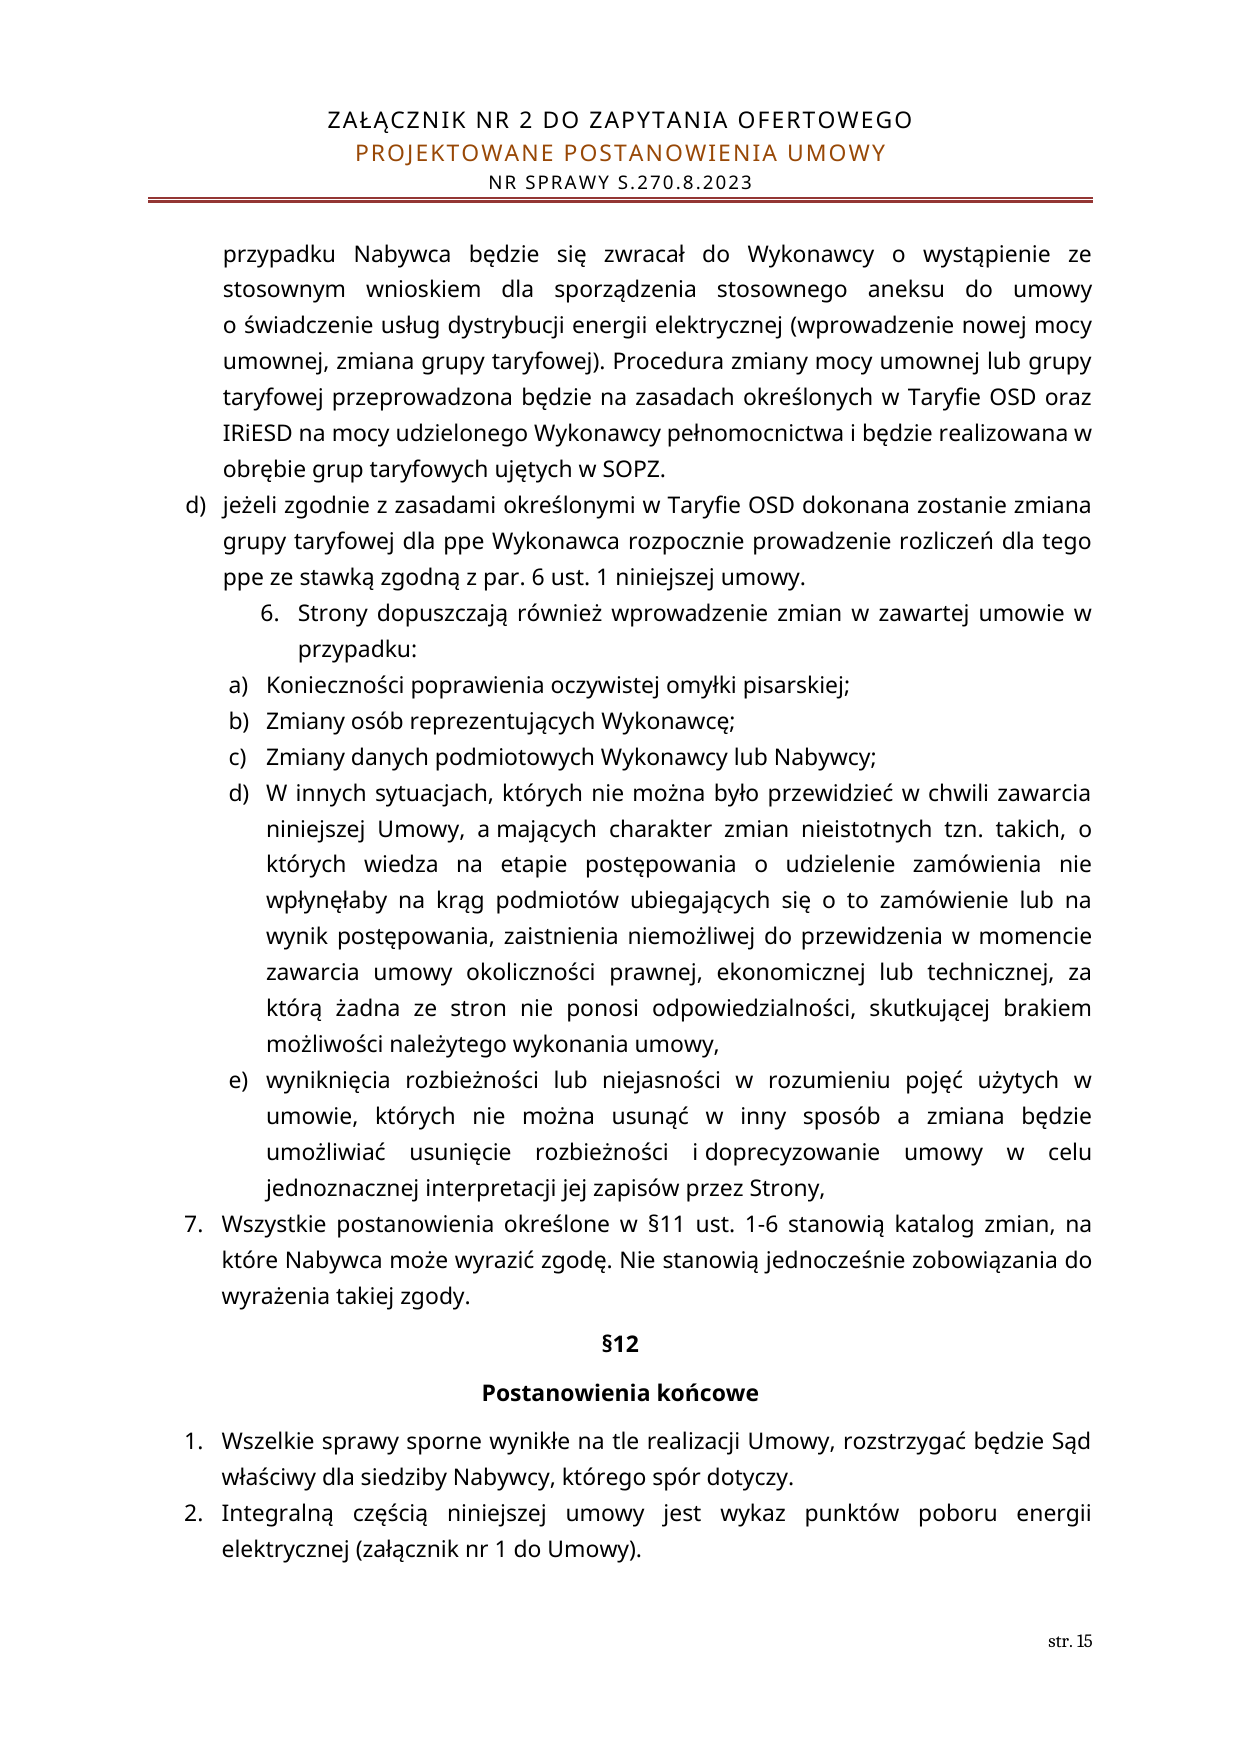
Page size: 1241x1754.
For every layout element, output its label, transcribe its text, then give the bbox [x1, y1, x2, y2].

list jeżeli zgodnie z zasadami określonymi w Taryfie OSD dokonana zostanie zmiana grupy taryfowej dla ppe Wykonawca rozpocznie prowadzenie rozliczeń dla tego ppe ze stawką zgodną z par. 6 ust. 1 niniejszej umowy. [185, 489, 1093, 592]
list Integralną częścią niniejszej umowy jest wykaz punktów poboru energii elektrycznej (załącznik nr 1 do Umowy). [184, 1497, 1093, 1564]
list Zmiany osób reprezentujących Wykonawcę; [228, 705, 1093, 736]
list Zmiany danych podmiotowych Wykonawcy lub Nabywcy; [228, 741, 1093, 772]
list Wszystkie postanowienia określone w §11 ust. 1-6 stanowią katalog zmian, na które Nabywca może wyrazić zgodę. Nie stanowią jednocześnie zobowiązania do wyrażenia takiej zgody. [184, 1208, 1093, 1311]
list Konieczności poprawienia oczywistej omyłki pisarskiej; [228, 669, 1093, 700]
list Strony dopuszczają również wprowadzenie zmian w zawartej umowie w przypadku: [260, 597, 1093, 664]
text §12 [148, 1328, 1093, 1359]
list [185, 237, 1093, 484]
list wyniknięcia rozbieżności lub niejasności w rozumieniu pojęć użytych w umowie, których nie można usunąć w inny sposób a zmiana będzie umożliwiać usunięcie rozbieżności i doprecyzowanie umowy w celu jednoznacznej interpretacji jej zapisów przez Strony, [228, 1064, 1093, 1203]
list W innych sytuacjach, których nie można było przewidzieć w chwili zawarcia niniejszej Umowy, a mających charakter zmian nieistotnych tzn. takich, o których wiedza na etapie postępowania o udzielenie zamówienia nie wpłynęłaby na krąg podmiotów ubiegających się o to zamówienie lub na wynik postępowania, zaistnienia niemożliwej do przewidzenia w momencie zawarcia umowy okoliczności prawnej, ekonomicznej lub technicznej, za którą żadna ze stron nie ponosi odpowiedzialności, skutkującej brakiem możliwości należytego wykonania umowy, [228, 777, 1093, 1059]
text Postanowienia końcowe [148, 1377, 1093, 1408]
list Wszelkie sprawy sporne wynikłe na tle realizacji Umowy, rozstrzygać będzie Sąd właściwy dla siedziby Nabywcy, którego spór dotyczy. [184, 1425, 1093, 1492]
